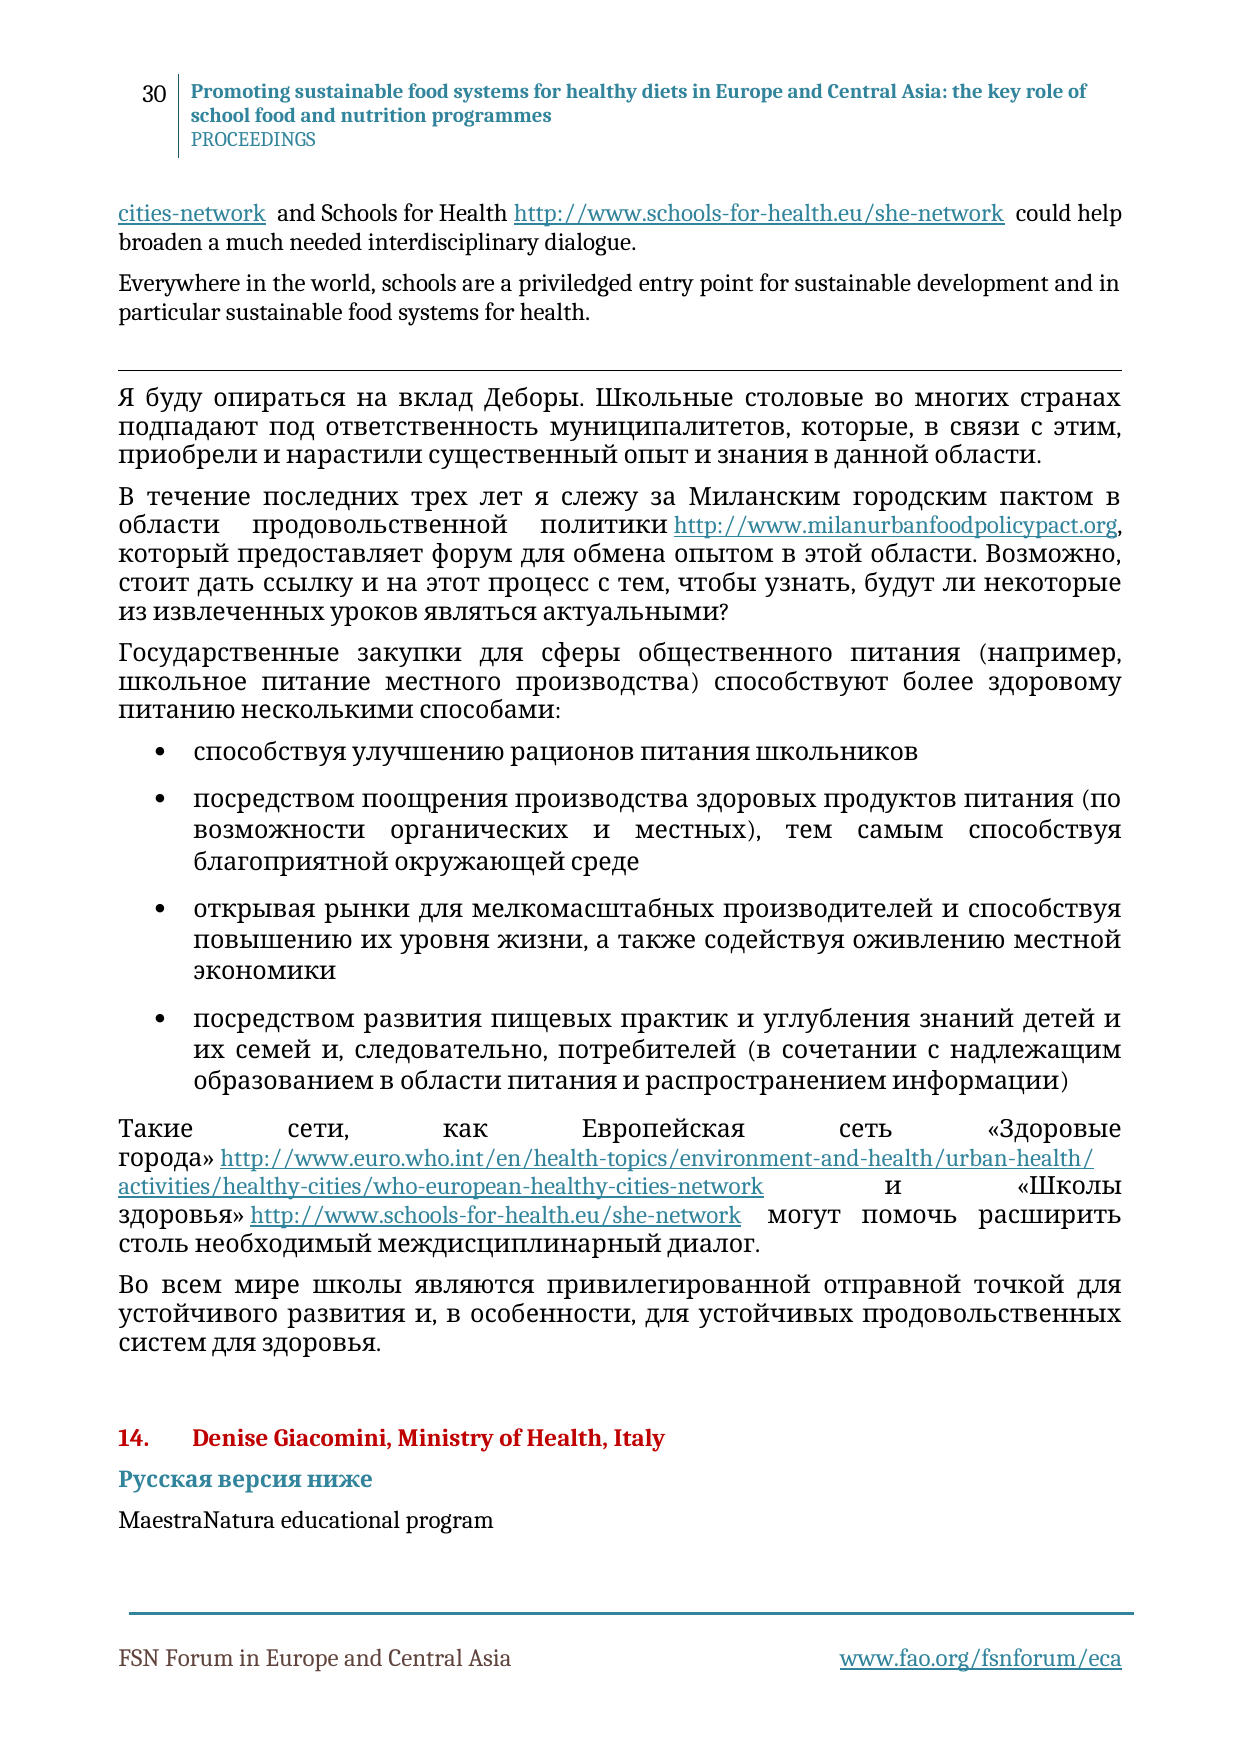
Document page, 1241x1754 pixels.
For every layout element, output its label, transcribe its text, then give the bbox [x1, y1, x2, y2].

text Everywhere in the world, schools are a priviledged entry point for sustainable development and in particular sustainable food systems for health. [118, 269, 1122, 327]
text Такие сети, как Европейская сеть «Здоровые города» http://www.euro.who.int/en/health-topics/environment-and-health/urban-health/activities/healthy-cities/who-european-healthy-cities-network и «Школы здоровья» http://www.schools-for-health.eu/she-network могут помочь расширить столь необходимый междисциплинарный диалог. [118, 1115, 1122, 1258]
subtitle Denise Giacomini, Ministry of Health, Italy [118, 1423, 1122, 1452]
list посредством развития пищевых практик и углубления знаний детей и их семей и, следовательно, потребителей (в сочетании с надлежащим образованием в области питания и распространением информации) [156, 1005, 1122, 1096]
list посредством поощрения производства здоровых продуктов питания (по возможности органических и местных), тем самым способствуя благоприятной окружающей среде [156, 785, 1122, 876]
list открывая рынки для мелкомасштабных производителей и способствуя повышению их уровня жизни, а также содействуя оживлению местной экономики [156, 895, 1122, 986]
text Русская версия ниже [118, 1467, 1122, 1493]
text MaestraNatura educational program [118, 1506, 1122, 1535]
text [118, 199, 1122, 257]
text Государственные закупки для сферы общественного питания (например, школьное питание местного производства) способствуют более здоровому питанию несколькими способами: [118, 639, 1122, 725]
list способствуя улучшению рационов питания школьников [156, 738, 1122, 766]
text Во всем мире школы являются привилегированной отправной точкой для устойчивого развития и, в особенности, для устойчивых продовольственных систем для здоровья. [118, 1271, 1122, 1357]
text В течение последних трех лет я слежу за Миланским городским пактом в области продовольственной политики http://www.milanurbanfoodpolicypact.org, который предоставляет форум для обмена опытом в этой области. Возможно, стоит дать ссылку и на этот процесс с тем, чтобы узнать, будут ли некоторые из извлеченных уроков являться актуальными? [118, 483, 1122, 626]
text Я буду опираться на вклад Деборы. Школьные столовые во многих странах подпадают под ответственность муниципалитетов, которые, в связи с этим, приобрели и нарастили существенный опыт и знания в данной области. [118, 384, 1122, 470]
